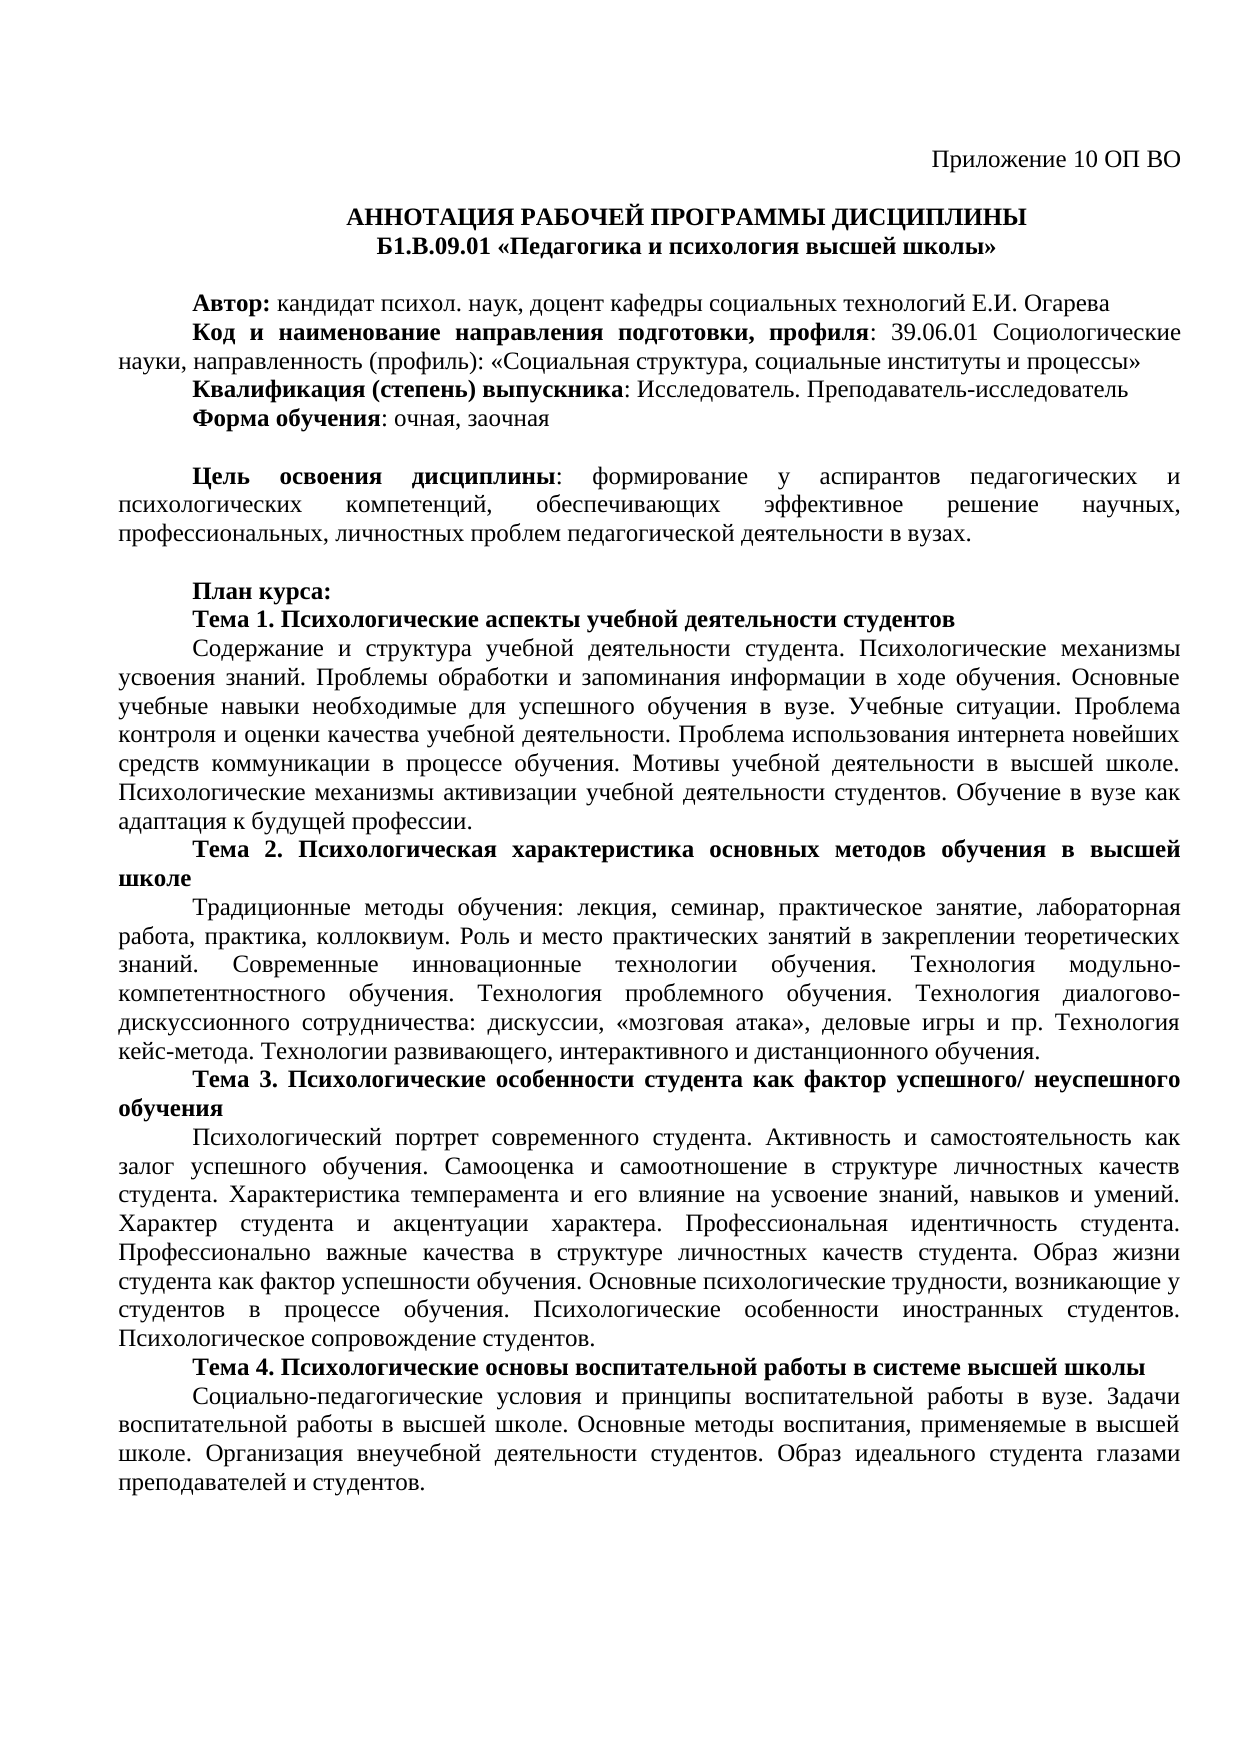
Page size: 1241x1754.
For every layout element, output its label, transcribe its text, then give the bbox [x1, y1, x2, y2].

text Традиционные методы обучения: лекция, семинар, практическое занятие, лабораторная работа, практика, коллоквиум. Роль и место практических занятий в закреплении теоретических знаний. Современные инновационные технологии обучения. Технология модульно-компетентностного обучения. Технология проблемного обучения. Технология диалогово-дискуссионного сотрудничества: дискуссии, «мозговая атака», деловые игры и пр. Технология кейс-метода. Технологии развивающего, интерактивного и дистанционного обучения. [118, 892, 1181, 1064]
text Приложение 10 ОП ВО [118, 144, 1181, 173]
text План курса: [118, 576, 1181, 604]
text Б1.В.09.01 «Педагогика и психология высшей школы» [118, 231, 1181, 259]
text Психологический портрет современного студента. Активность и самостоятельность как залог успешного обучения. Самооценка и самоотношение в структуре личностных качеств студента. Характеристика темперамента и его влияние на усвоение знаний, навыков и умений. Характер студента и акцентуации характера. Профессиональная идентичность студента. Профессионально важные качества в структуре личностных качеств студента. Образ жизни студента как фактор успешности обучения. Основные психологические трудности, возникающие у студентов в процессе обучения. Психологические особенности иностранных студентов. Психологическое сопровождение студентов. [118, 1122, 1181, 1352]
text Содержание и структура учебной деятельности студента. Психологические механизмы усвоения знаний. Проблемы обработки и запоминания информации в ходе обучения. Основные учебные навыки необходимые для успешного обучения в вузе. Учебные ситуации. Проблема контроля и оценки качества учебной деятельности. Проблема использования интернета новейших средств коммуникации в процессе обучения. Мотивы учебной деятельности в высшей школе. Психологические механизмы активизации учебной деятельности студентов. Обучение в вузе как адаптация к будущей профессии. [118, 633, 1181, 834]
text АННОТАЦИЯ РАБОЧЕЙ ПРОГРАММЫ ДИСЦИПЛИНЫ [118, 202, 1181, 231]
text Автор: кандидат психол. наук, доцент кафедры социальных технологий Е.И. Огарева [118, 288, 1181, 317]
text Тема 4. Психологические основы воспитательной работы в системе высшей школы [118, 1352, 1181, 1381]
text Тема 1. Психологические аспекты учебной деятельности студентов [118, 604, 1181, 633]
text Форма обучения: очная, заочная [118, 403, 1181, 432]
text Квалификация (степень) выпускника: Исследователь. Преподаватель-исследователь [118, 374, 1181, 403]
text Код и наименование направления подготовки, профиля: 39.06.01 Социологические науки, направленность (профиль): «Социальная структура, социальные институты и процессы» [118, 317, 1181, 374]
text Тема 2. Психологическая характеристика основных методов обучения в высшей школе [118, 834, 1181, 892]
text Цель освоения дисциплины: формирование у аспирантов педагогических и психологических компетенций, обеспечивающих эффективное решение научных, профессиональных, личностных проблем педагогической деятельности в вузах. [118, 461, 1181, 547]
text Тема 3. Психологические особенности студента как фактор успешного/ неуспешного обучения [118, 1064, 1181, 1122]
text Социально-педагогические условия и принципы воспитательной работы в вузе. Задачи воспитательной работы в высшей школе. Основные методы воспитания, применяемые в высшей школе. Организация внеучебной деятельности студентов. Образ идеального студента глазами преподавателей и студентов. [118, 1381, 1181, 1496]
